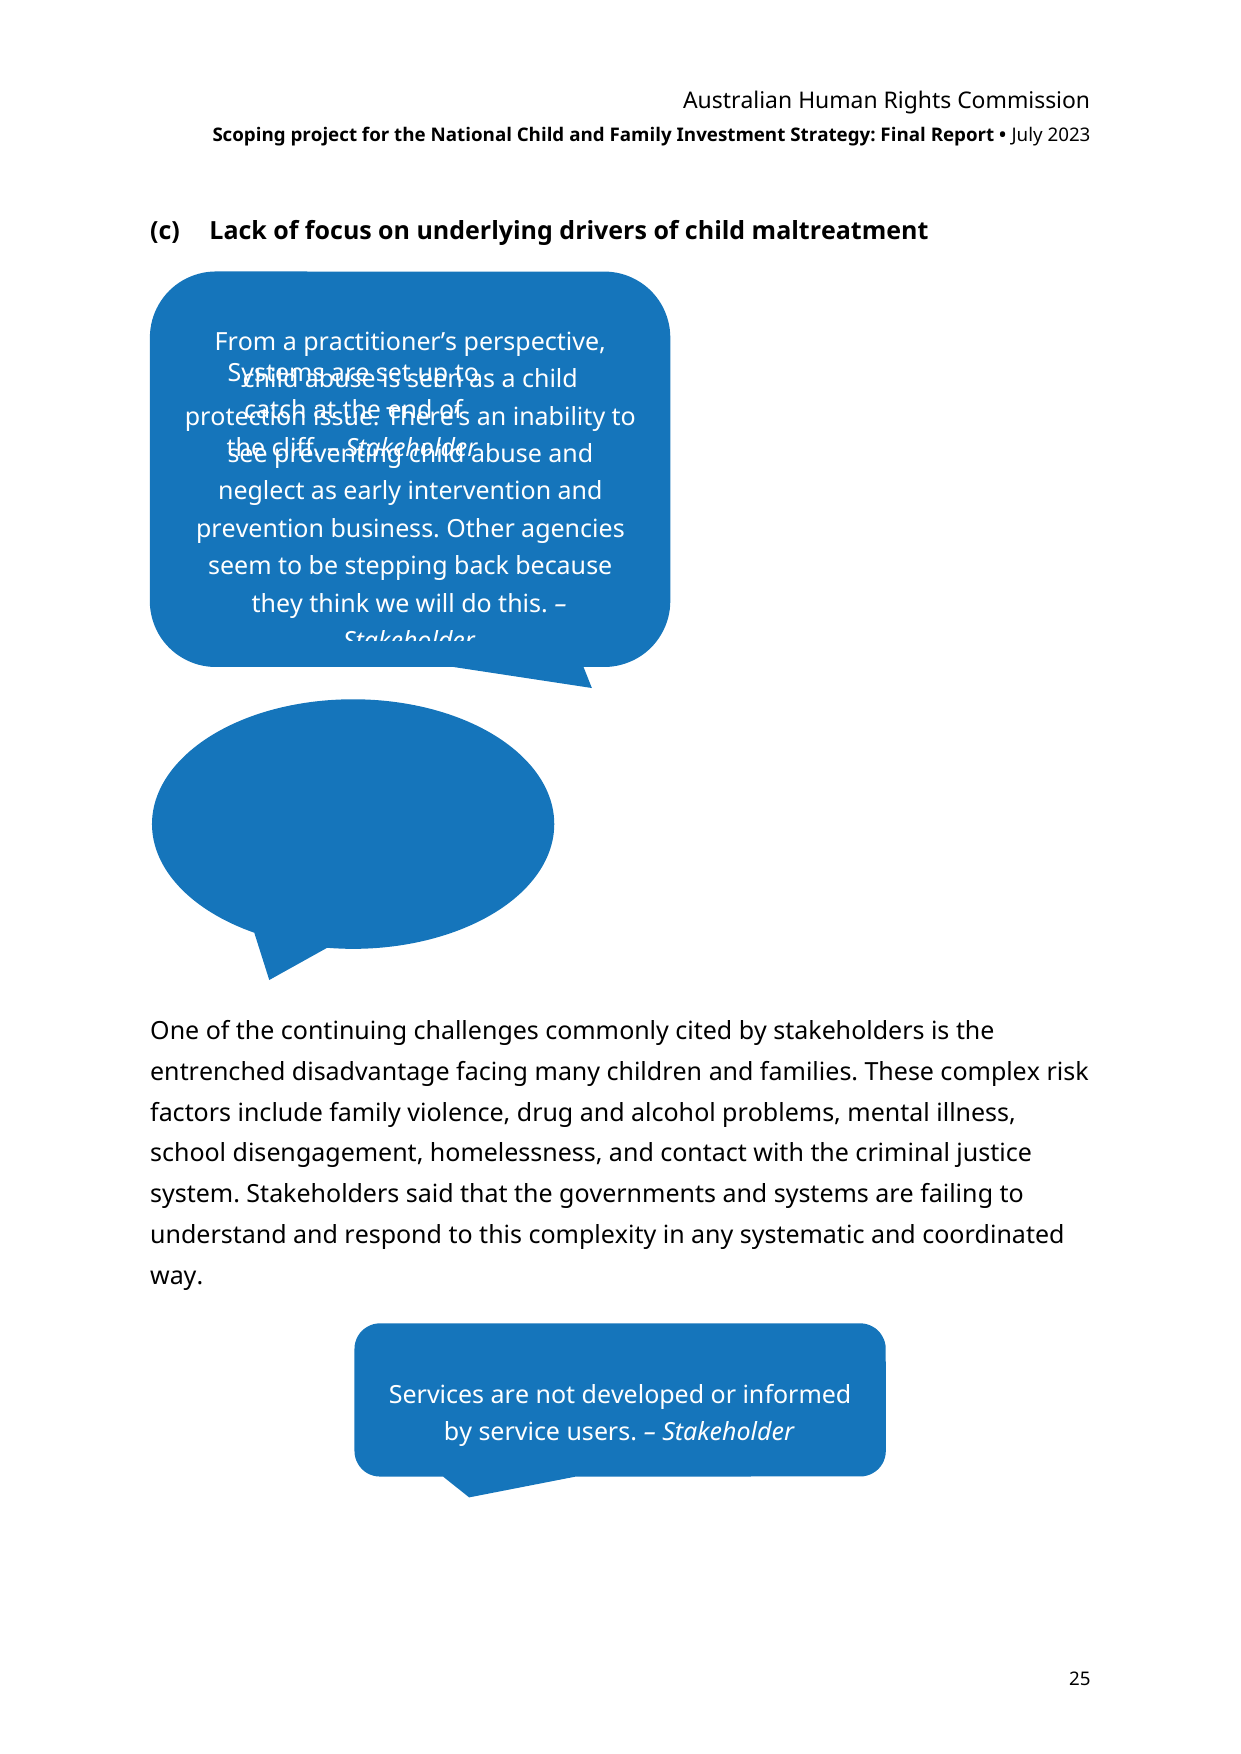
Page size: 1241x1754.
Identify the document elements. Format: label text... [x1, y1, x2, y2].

subtitle Lack of focus on underlying drivers of child maltreatment [150, 213, 1090, 247]
text One of the continuing challenges commonly cited by stakeholders is the entrenched disadvantage facing many children and families. These complex risk factors include family violence, drug and alcohol problems, mental illness, school disengagement, homelessness, and contact with the criminal justice system. Stakeholders said that the governments and systems are failing to understand and respond to this complexity in any systematic and coordinated way. [150, 1012, 1090, 1292]
